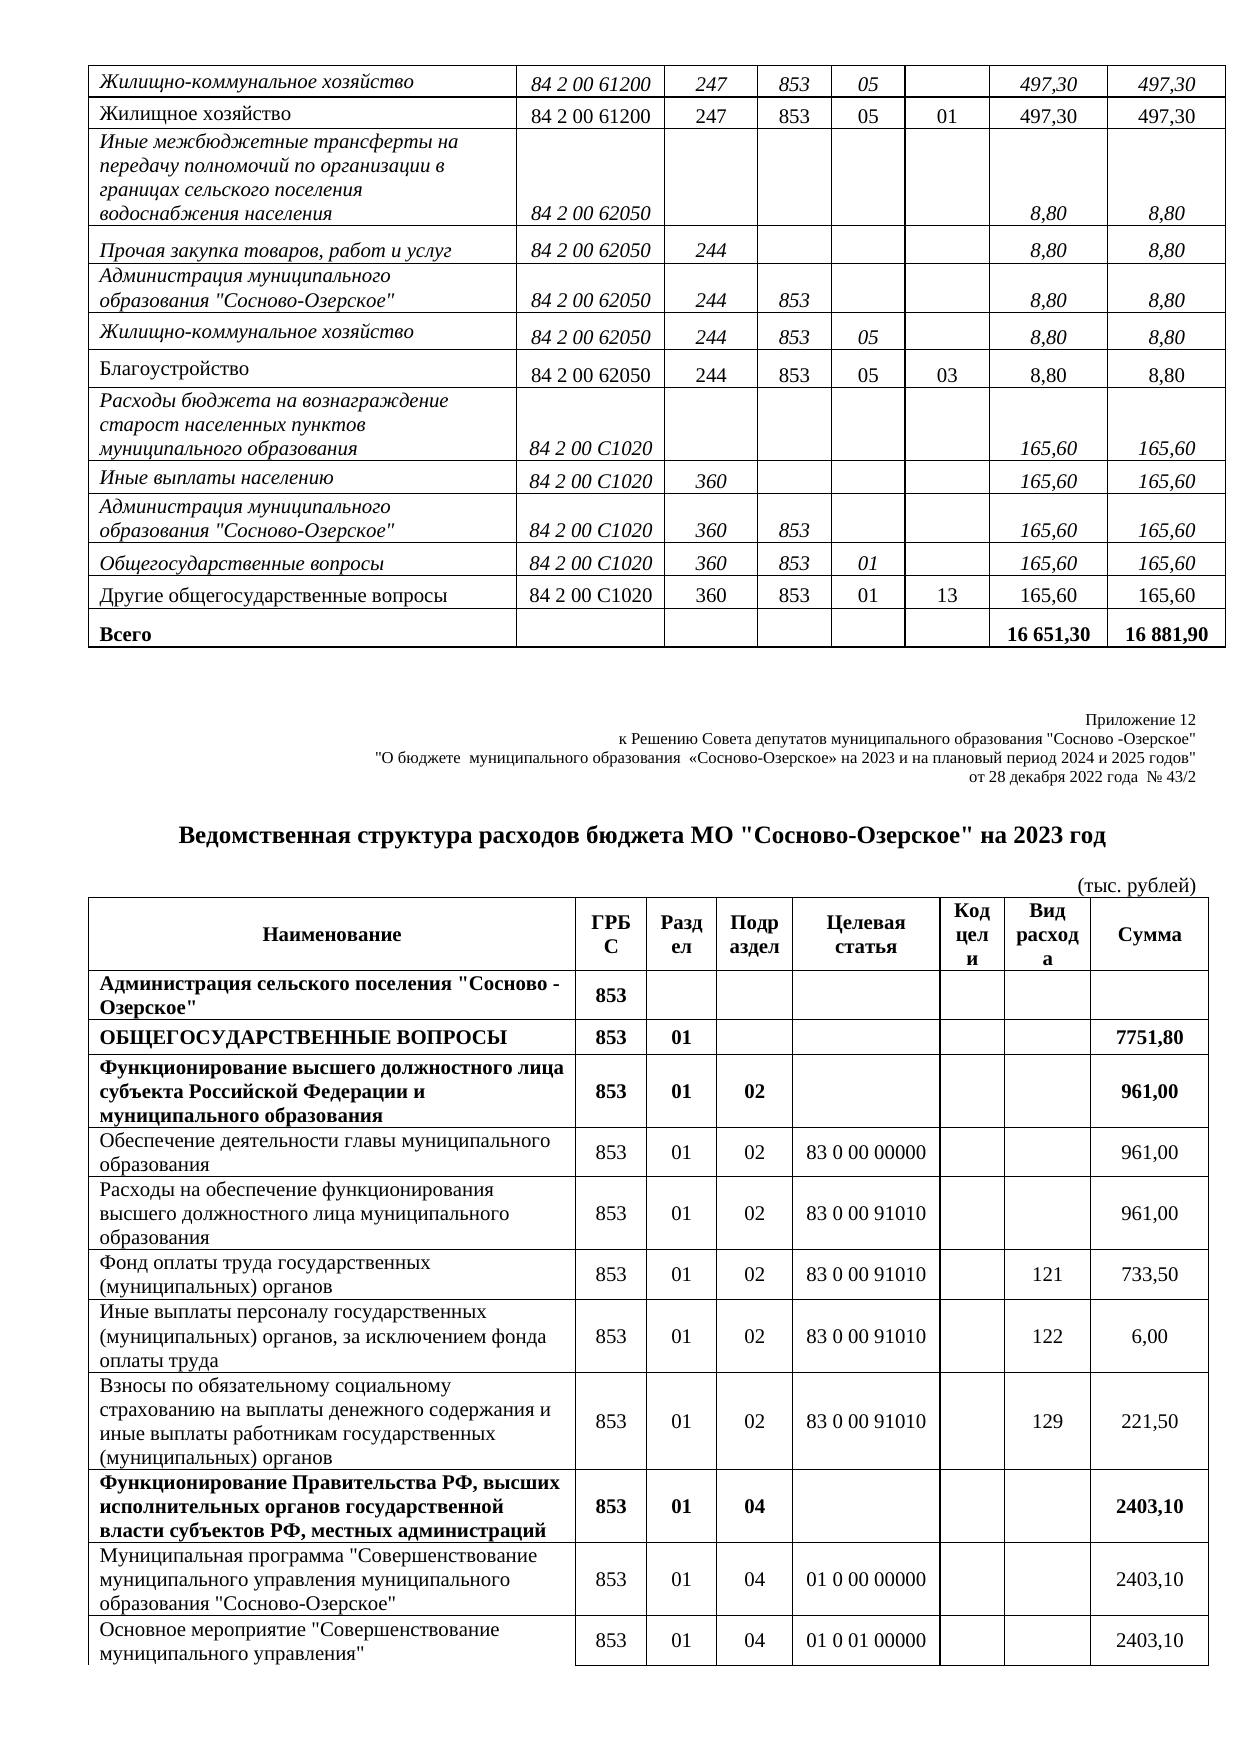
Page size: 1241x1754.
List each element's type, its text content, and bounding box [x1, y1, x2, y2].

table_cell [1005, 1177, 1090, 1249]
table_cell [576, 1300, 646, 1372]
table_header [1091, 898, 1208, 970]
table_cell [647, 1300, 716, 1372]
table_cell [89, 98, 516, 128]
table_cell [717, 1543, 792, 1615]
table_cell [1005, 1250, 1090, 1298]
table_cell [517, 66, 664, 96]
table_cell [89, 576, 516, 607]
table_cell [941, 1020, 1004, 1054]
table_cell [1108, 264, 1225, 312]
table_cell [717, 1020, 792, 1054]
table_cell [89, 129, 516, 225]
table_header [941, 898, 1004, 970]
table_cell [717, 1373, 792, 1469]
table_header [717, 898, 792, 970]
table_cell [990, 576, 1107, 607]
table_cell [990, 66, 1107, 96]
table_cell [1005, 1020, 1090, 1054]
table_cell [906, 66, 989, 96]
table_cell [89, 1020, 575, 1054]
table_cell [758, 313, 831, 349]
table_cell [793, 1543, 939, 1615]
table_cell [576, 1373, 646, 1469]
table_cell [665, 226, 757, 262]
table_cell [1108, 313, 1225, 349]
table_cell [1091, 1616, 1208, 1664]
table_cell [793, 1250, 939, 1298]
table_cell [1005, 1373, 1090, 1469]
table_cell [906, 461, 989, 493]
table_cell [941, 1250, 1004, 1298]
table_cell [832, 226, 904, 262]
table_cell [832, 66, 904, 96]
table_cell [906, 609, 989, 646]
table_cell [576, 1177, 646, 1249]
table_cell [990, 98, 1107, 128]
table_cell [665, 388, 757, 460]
text Приложение 12 [89, 710, 1196, 729]
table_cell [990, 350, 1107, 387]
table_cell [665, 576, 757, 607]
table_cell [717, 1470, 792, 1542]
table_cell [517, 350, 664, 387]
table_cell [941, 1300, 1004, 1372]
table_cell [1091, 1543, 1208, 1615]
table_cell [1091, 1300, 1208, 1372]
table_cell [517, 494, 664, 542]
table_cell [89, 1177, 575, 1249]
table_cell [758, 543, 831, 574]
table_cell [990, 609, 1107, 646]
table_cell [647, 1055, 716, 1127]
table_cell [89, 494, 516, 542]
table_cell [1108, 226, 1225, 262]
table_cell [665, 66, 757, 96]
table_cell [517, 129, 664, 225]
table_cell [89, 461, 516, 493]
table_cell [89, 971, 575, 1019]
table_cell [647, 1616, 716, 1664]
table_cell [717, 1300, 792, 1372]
text (тыс. рублей) [89, 873, 1196, 897]
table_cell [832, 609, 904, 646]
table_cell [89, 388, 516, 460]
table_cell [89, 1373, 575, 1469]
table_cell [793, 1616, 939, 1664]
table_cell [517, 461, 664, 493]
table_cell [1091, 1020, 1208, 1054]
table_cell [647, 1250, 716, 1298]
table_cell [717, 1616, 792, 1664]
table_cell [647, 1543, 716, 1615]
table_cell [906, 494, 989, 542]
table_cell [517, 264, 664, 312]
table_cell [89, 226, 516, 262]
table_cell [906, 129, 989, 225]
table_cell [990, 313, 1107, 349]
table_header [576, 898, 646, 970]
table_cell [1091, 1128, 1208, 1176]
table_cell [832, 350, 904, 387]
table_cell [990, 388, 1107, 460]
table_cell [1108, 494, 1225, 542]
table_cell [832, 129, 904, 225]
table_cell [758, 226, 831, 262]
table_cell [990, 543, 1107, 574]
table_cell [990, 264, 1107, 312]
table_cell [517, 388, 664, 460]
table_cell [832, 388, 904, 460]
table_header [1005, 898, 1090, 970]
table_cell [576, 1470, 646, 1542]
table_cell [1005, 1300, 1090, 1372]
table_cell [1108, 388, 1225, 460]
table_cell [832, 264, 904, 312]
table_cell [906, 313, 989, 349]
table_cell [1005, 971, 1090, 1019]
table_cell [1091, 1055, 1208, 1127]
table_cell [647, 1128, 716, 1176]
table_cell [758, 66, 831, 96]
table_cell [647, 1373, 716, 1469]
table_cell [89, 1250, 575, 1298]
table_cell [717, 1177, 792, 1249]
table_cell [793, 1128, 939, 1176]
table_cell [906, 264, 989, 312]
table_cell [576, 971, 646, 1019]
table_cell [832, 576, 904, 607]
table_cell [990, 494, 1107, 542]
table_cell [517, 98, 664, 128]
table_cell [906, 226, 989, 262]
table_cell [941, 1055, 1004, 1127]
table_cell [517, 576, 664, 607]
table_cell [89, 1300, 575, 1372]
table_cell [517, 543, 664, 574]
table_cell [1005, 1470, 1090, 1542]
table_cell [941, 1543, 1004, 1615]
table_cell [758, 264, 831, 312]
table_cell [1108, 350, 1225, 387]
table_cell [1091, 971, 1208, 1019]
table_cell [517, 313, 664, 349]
text к Решению Совета депутатов муниципального образования "Сосново -Озерское" [89, 729, 1196, 748]
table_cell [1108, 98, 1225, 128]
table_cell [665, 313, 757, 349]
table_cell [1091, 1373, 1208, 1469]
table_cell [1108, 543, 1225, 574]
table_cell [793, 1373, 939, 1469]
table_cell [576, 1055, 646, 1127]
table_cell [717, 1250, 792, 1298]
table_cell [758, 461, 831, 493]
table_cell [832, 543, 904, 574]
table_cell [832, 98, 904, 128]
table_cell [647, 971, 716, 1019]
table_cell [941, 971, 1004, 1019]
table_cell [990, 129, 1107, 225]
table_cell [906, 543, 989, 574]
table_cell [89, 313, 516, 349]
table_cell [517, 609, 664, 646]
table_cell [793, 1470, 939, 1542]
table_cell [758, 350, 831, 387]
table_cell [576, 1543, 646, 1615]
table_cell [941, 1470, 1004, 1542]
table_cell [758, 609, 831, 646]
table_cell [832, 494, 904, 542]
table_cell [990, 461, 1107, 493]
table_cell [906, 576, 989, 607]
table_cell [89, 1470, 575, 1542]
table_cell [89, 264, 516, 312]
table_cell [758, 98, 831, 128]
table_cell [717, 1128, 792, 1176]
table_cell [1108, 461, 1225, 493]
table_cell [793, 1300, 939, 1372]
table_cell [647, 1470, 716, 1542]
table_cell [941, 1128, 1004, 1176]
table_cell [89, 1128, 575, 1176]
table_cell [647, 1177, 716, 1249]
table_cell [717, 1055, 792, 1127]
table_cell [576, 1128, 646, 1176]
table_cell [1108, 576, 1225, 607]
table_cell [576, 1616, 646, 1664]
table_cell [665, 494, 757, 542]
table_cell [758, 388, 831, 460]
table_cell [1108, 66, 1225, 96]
text Ведомственная структура расходов бюджета МО "Сосново-Озерское" на 2023 год [89, 820, 1196, 849]
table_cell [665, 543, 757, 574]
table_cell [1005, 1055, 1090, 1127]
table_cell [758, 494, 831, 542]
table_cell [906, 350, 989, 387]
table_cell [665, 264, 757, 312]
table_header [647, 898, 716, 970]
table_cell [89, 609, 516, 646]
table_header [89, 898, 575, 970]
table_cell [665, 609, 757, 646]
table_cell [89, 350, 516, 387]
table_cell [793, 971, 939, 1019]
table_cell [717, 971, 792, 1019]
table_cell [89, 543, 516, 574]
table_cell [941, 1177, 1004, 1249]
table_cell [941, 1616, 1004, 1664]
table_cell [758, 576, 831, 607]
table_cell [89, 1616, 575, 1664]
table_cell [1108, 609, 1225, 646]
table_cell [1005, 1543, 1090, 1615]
text от 28 декабря 2022 года № 43/2 [95, 767, 1196, 786]
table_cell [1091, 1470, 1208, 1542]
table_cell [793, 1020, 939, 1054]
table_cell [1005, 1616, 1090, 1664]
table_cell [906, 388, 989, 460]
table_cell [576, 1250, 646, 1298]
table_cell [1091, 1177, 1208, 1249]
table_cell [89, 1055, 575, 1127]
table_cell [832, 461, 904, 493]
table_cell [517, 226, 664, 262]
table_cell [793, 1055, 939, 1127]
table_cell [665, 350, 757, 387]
text "О бюджете муниципального образования «Сосново-Озерское» на 2023 и на плановый период 2024 и 2025 годов" [89, 748, 1196, 767]
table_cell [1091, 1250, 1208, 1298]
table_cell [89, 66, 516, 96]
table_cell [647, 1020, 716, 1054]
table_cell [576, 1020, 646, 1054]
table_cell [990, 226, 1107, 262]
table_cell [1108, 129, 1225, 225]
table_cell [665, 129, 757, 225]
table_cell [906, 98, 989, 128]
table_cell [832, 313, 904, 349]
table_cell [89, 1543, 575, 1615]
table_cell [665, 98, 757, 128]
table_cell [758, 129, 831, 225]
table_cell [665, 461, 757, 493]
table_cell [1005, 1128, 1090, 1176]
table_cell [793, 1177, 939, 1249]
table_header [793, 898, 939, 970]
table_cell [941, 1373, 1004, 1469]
